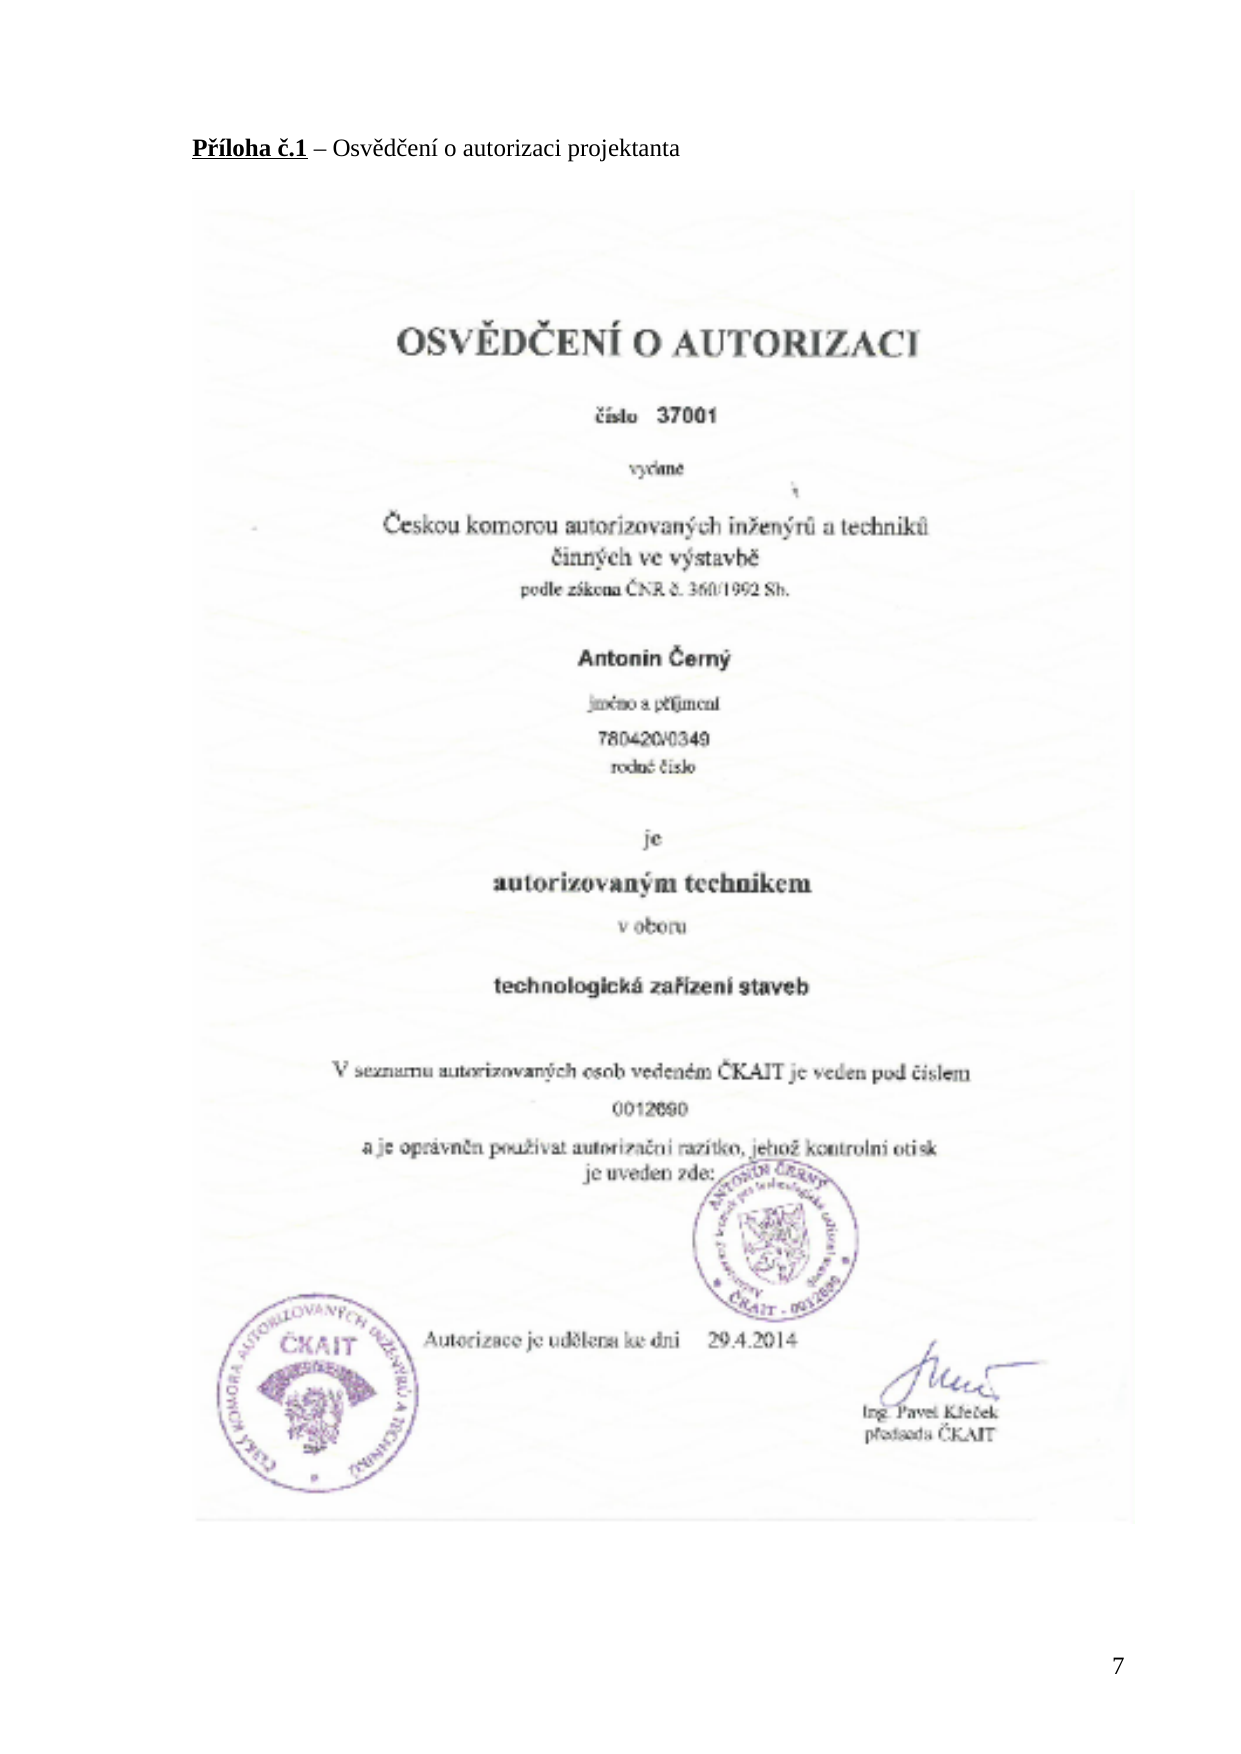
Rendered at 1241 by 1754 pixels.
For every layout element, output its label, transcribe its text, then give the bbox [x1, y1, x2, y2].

text Příloha č.1 – Osvědčení o autorizaci projektanta [192, 133, 1137, 162]
